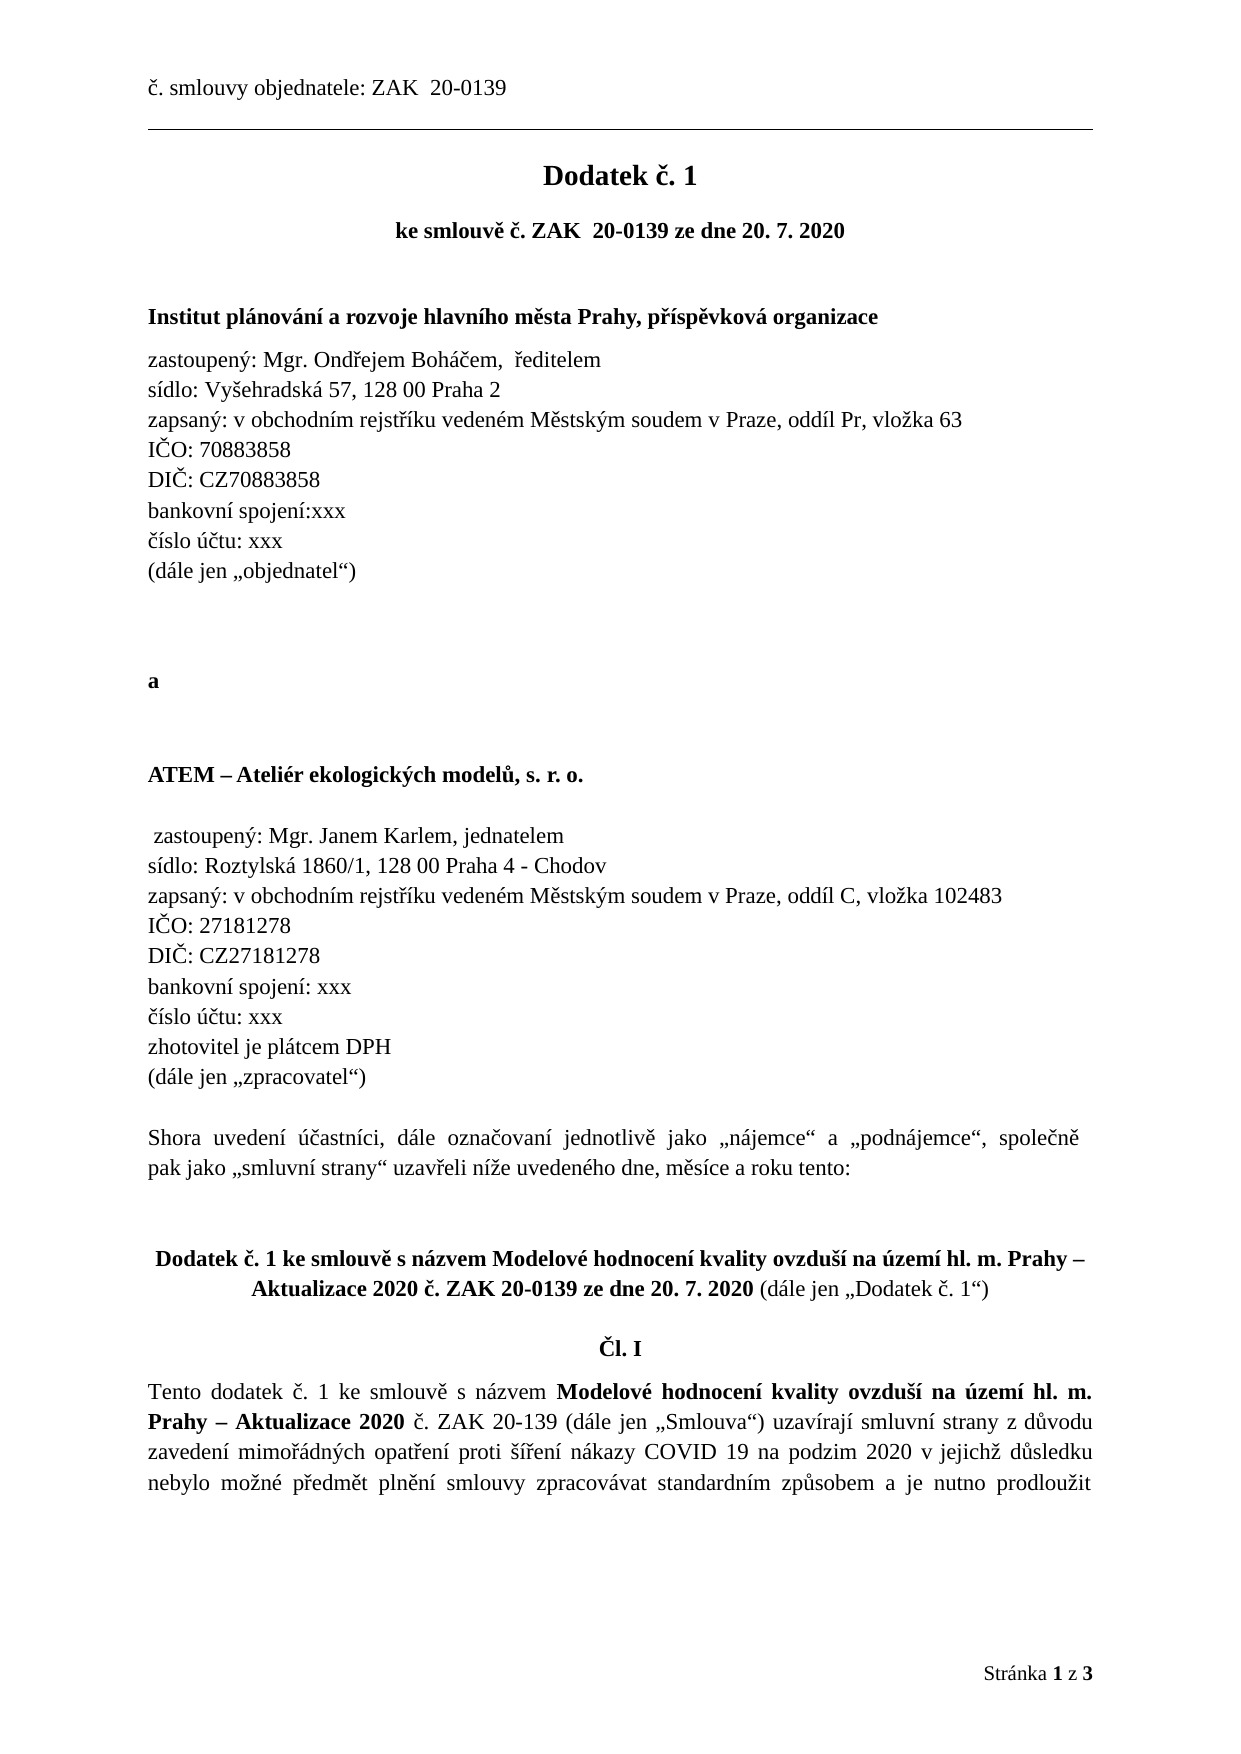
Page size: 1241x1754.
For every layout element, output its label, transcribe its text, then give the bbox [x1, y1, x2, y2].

text sídlo: Roztylská 1860/1, 128 00 Praha 4 - Chodov [148, 852, 1093, 878]
text zapsaný: v obchodním rejstříku vedeném Městským soudem v Praze, oddíl C, vložka 102483 [148, 882, 1093, 908]
text zastoupený: Mgr. Ondřejem Boháčem, ředitelem [148, 346, 1093, 372]
text bankovní spojení:xxx [148, 497, 1093, 523]
text ATEM – Ateliér ekologických modelů, s. r. o. [148, 761, 1093, 788]
text Čl. I [148, 1335, 1093, 1362]
text Shora uvedení účastníci, dále označovaní jednotlivě jako „nájemce“ a „podnájemce“, společně pak jako „smluvní strany“ uzavřeli níže uvedeného dne, měsíce a roku tento: [148, 1124, 1093, 1180]
subtitle Institut plánování a rozvoje hlavního města Prahy, příspěvková organizace [148, 303, 1093, 329]
text bankovní spojení: xxx [148, 973, 1093, 999]
text zhotovitel je plátcem DPH [148, 1033, 1093, 1059]
text Dodatek č. 1 [148, 158, 1093, 192]
text zapsaný: v obchodním rejstříku vedeném Městským soudem v Praze, oddíl Pr, vložka 63 [148, 406, 1093, 432]
text Dodatek č. 1 ke smlouvě s názvem Modelové hodnocení kvality ovzduší na území hl. m. Prahy – Aktualizace 2020 č. ZAK 20-0139 ze dne 20. 7. 2020 (dále jen „Dodatek č. 1“) [148, 1244, 1093, 1301]
text (dále jen „objednatel“) [148, 557, 1093, 583]
text ke smlouvě č. ZAK 20-0139 ze dne 20. 7. 2020 [148, 217, 1093, 244]
subtitle a [148, 667, 1093, 694]
text zastoupený: Mgr. Janem Karlem, jednatelem [148, 822, 1093, 848]
text DIČ: CZ27181278 [148, 942, 1093, 969]
text IČO: 70883858 [148, 436, 1093, 463]
text IČO: 27181278 [148, 912, 1093, 939]
text sídlo: Vyšehradská 57, 128 00 Praha 2 [148, 376, 1093, 402]
text číslo účtu: xxx [148, 527, 1093, 553]
text (dále jen „zpracovatel“) [148, 1063, 1093, 1090]
text číslo účtu: xxx [148, 1003, 1093, 1029]
text DIČ: CZ70883858 [148, 466, 1093, 493]
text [148, 1378, 1093, 1495]
